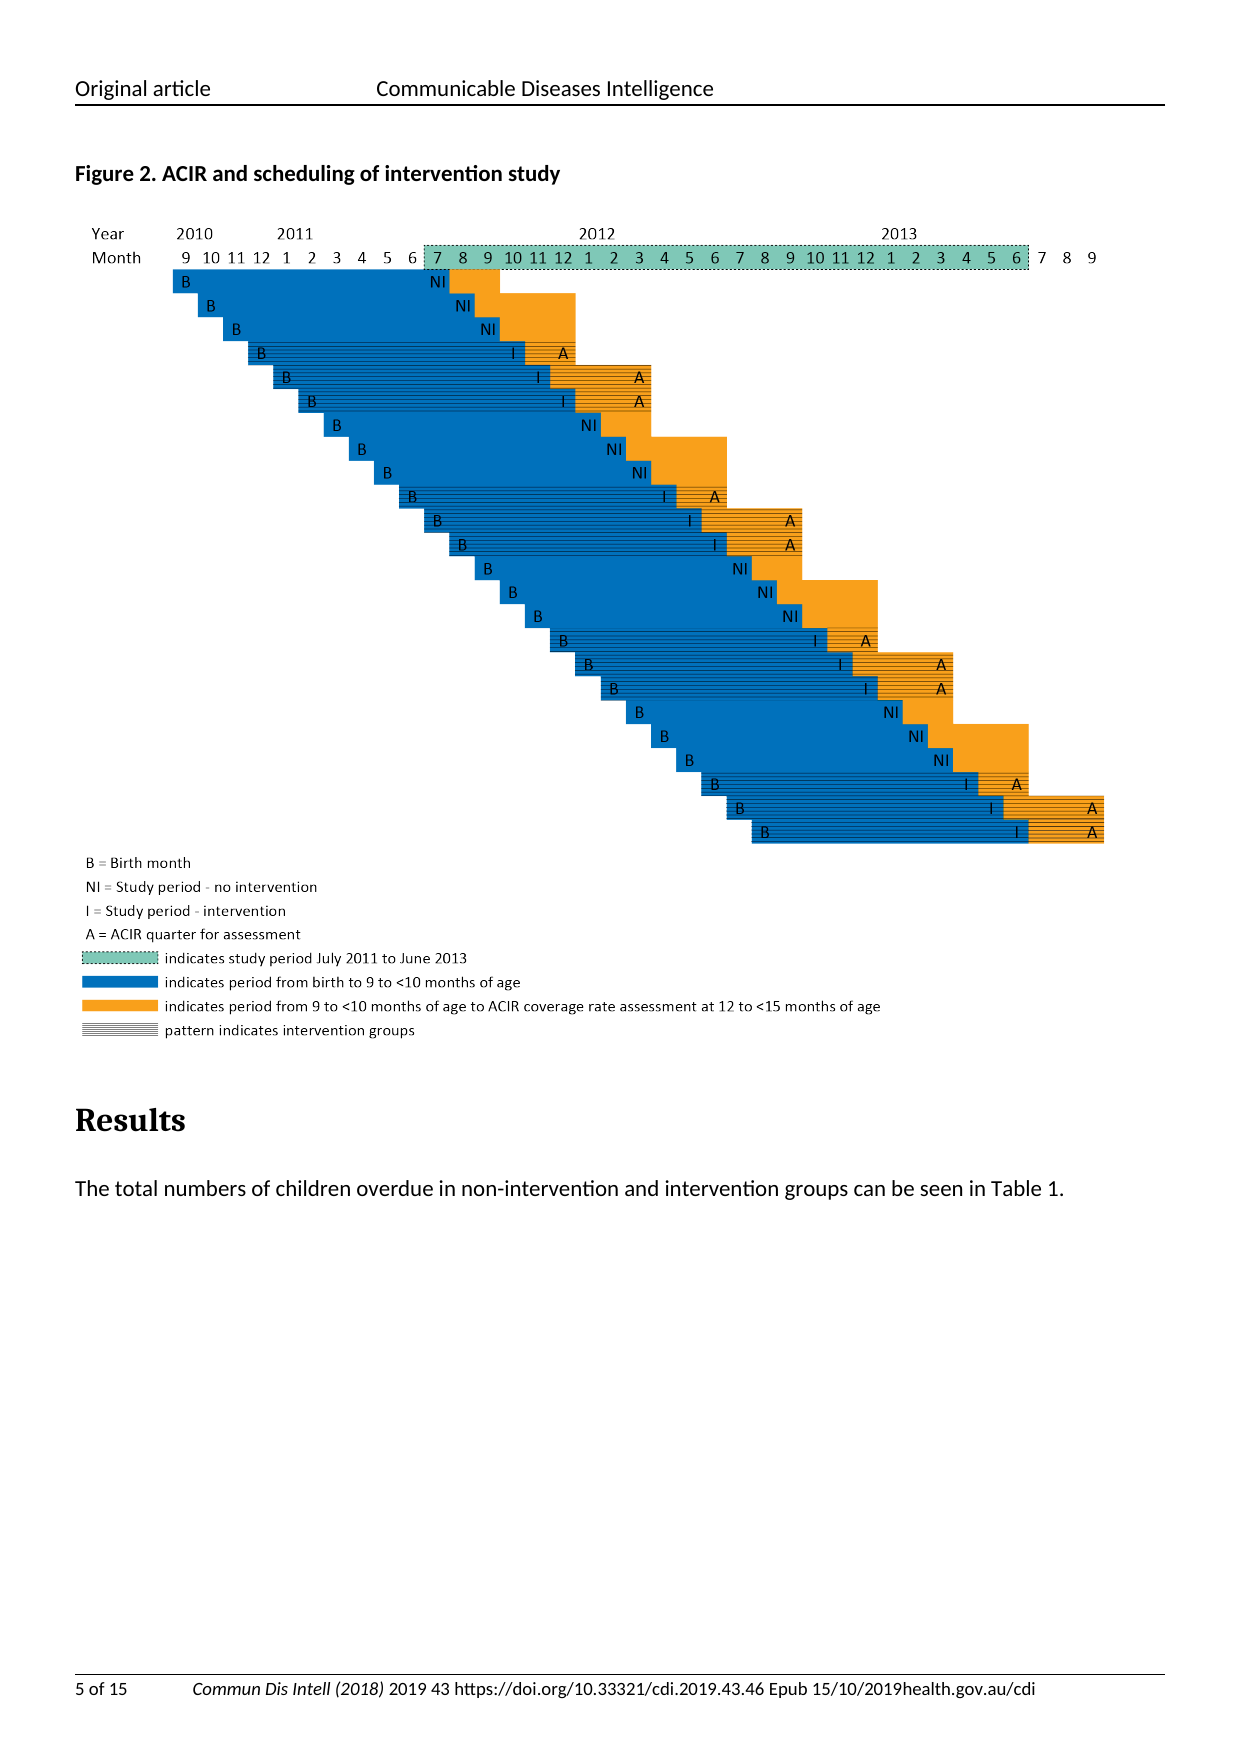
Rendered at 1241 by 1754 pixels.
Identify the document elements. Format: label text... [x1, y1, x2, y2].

picture [75, 220, 1108, 1047]
subtitle Results [75, 1101, 1165, 1139]
text Figure 2. ACIR and scheduling of intervention study [75, 159, 1165, 187]
text The total numbers of children overdue in non-intervention and intervention groups can be seen in Table 1. [75, 1174, 1165, 1202]
